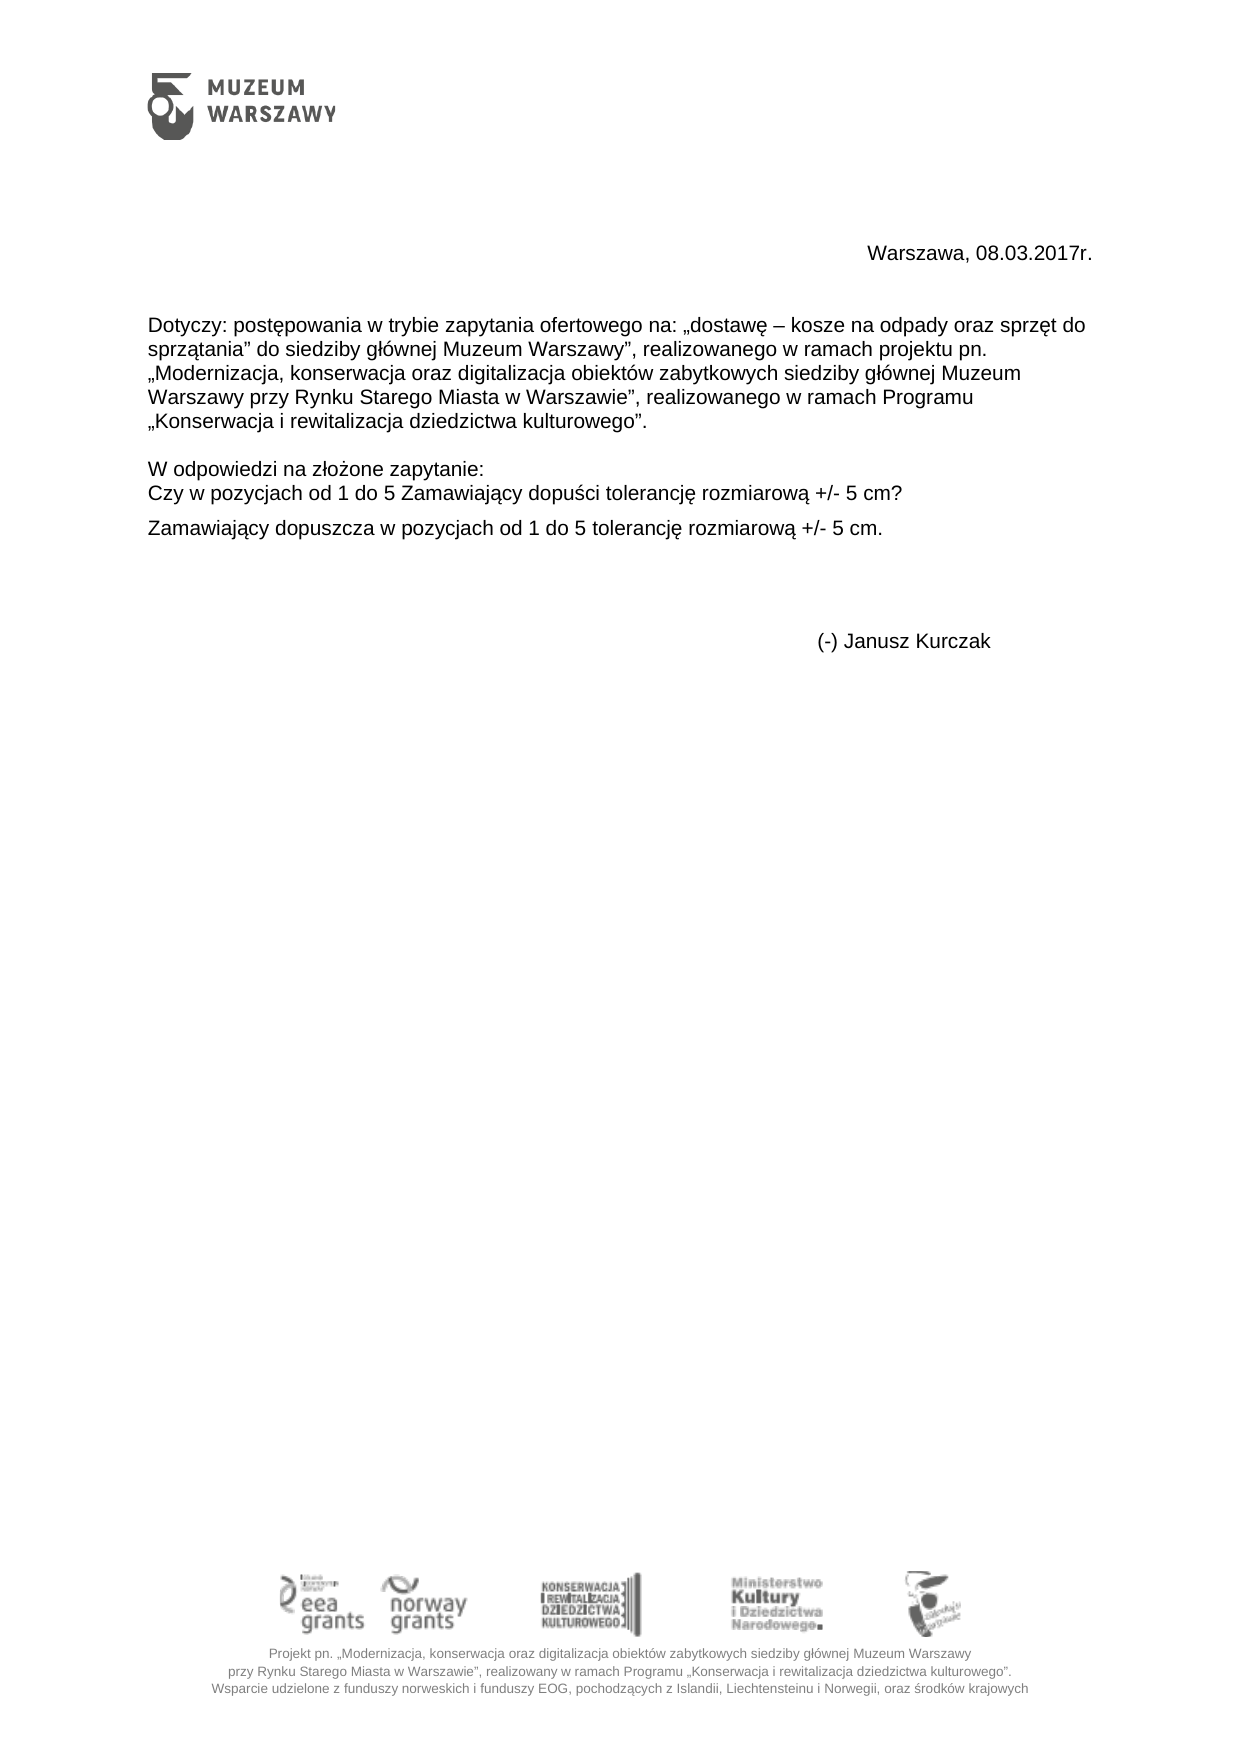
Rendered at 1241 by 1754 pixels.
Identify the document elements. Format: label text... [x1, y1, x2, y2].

text Czy w pozycjach od 1 do 5 Zamawiający dopuści tolerancję rozmiarową +/- 5 cm? [148, 480, 1093, 504]
text Dotyczy: postępowania w trybie zapytania ofertowego na: „dostawę – kosze na odpady oraz sprzęt do sprzątania” do siedziby głównej Muzeum Warszawy”, realizowanego w ramach projektu pn. „Modernizacja, konserwacja oraz digitalizacja obiektów zabytkowych siedziby głównej Muzeum Warszawy przy Rynku Starego Miasta w Warszawie”, realizowanego w ramach Programu „Konserwacja i rewitalizacja dziedzictwa kulturowego”. [148, 313, 1093, 432]
text W odpowiedzi na złożone zapytanie: [148, 456, 1093, 480]
text (-) Janusz Kurczak [811, 629, 1093, 653]
text Zamawiający dopuszcza w pozycjach od 1 do 5 tolerancję rozmiarową +/- 5 cm. [148, 516, 1093, 540]
text Warszawa, 08.03.2017r. [148, 241, 1093, 265]
